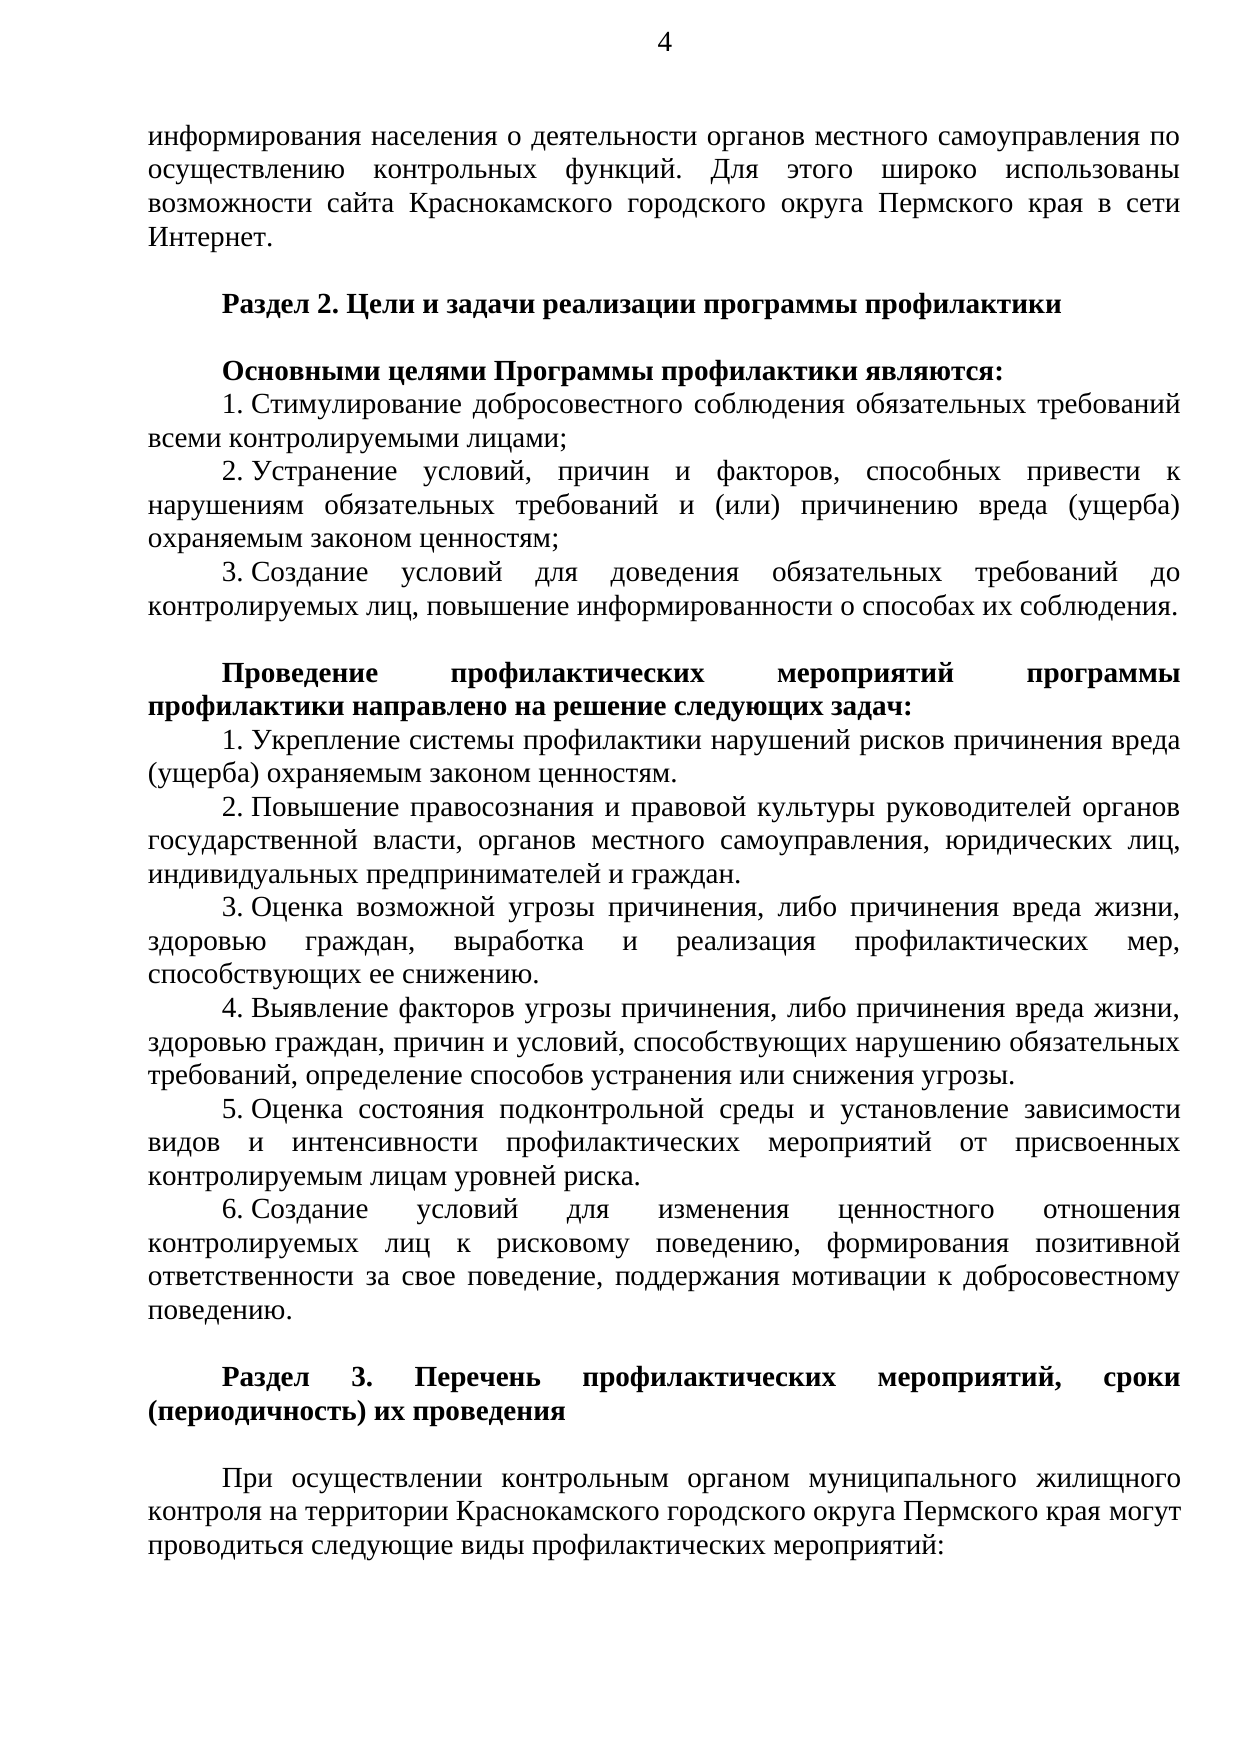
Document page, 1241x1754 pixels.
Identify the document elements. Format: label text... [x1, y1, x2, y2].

list Выявление факторов угрозы причинения, либо причинения вреда жизни, здоровью граждан, причин и условий, способствующих нарушению обязательных требований, определение способов устранения или снижения угрозы. [148, 990, 1181, 1091]
list Стимулирование добросовестного соблюдения обязательных требований всеми контролируемыми лицами; [148, 386, 1181, 453]
list Оценка состояния подконтрольной среды и установление зависимости видов и интенсивности профилактических мероприятий от присвоенных контролируемым лицам уровней риска. [148, 1091, 1181, 1191]
list Повышение правосознания и правовой культуры руководителей органов государственной власти, органов местного самоуправления, юридических лиц, индивидуальных предпринимателей и граждан. [148, 789, 1181, 889]
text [148, 118, 1181, 252]
text При осуществлении контрольным органом муниципального жилищного контроля на территории Краснокамского городского округа Пермского края могут проводиться следующие виды профилактических мероприятий: [148, 1460, 1181, 1560]
list Создание условий для изменения ценностного отношения контролируемых лиц к рисковому поведению, формирования позитивной ответственности за свое поведение, поддержания мотивации к добросовестному поведению. [148, 1191, 1181, 1326]
list Укрепление системы профилактики нарушений рисков причинения вреда (ущерба) охраняемым законом ценностям. [148, 722, 1181, 789]
text Основными целями Программы профилактики являются: [148, 353, 1181, 386]
text Раздел 2. Цели и задачи реализации программы профилактики [148, 286, 1181, 319]
list Устранение условий, причин и факторов, способных привести к нарушениям обязательных требований и (или) причинению вреда (ущерба) охраняемым законом ценностям; [148, 453, 1181, 554]
list Оценка возможной угрозы причинения, либо причинения вреда жизни, здоровью граждан, выработка и реализация профилактических мер, способствующих ее снижению. [148, 889, 1181, 990]
text Раздел 3. Перечень профилактических мероприятий, сроки (периодичность) их проведения [148, 1359, 1181, 1426]
text Проведение профилактических мероприятий программы профилактики направлено на решение следующих задач: [148, 655, 1181, 722]
list Создание условий для доведения обязательных требований до контролируемых лиц, повышение информированности о способах их соблюдения. [148, 554, 1181, 621]
